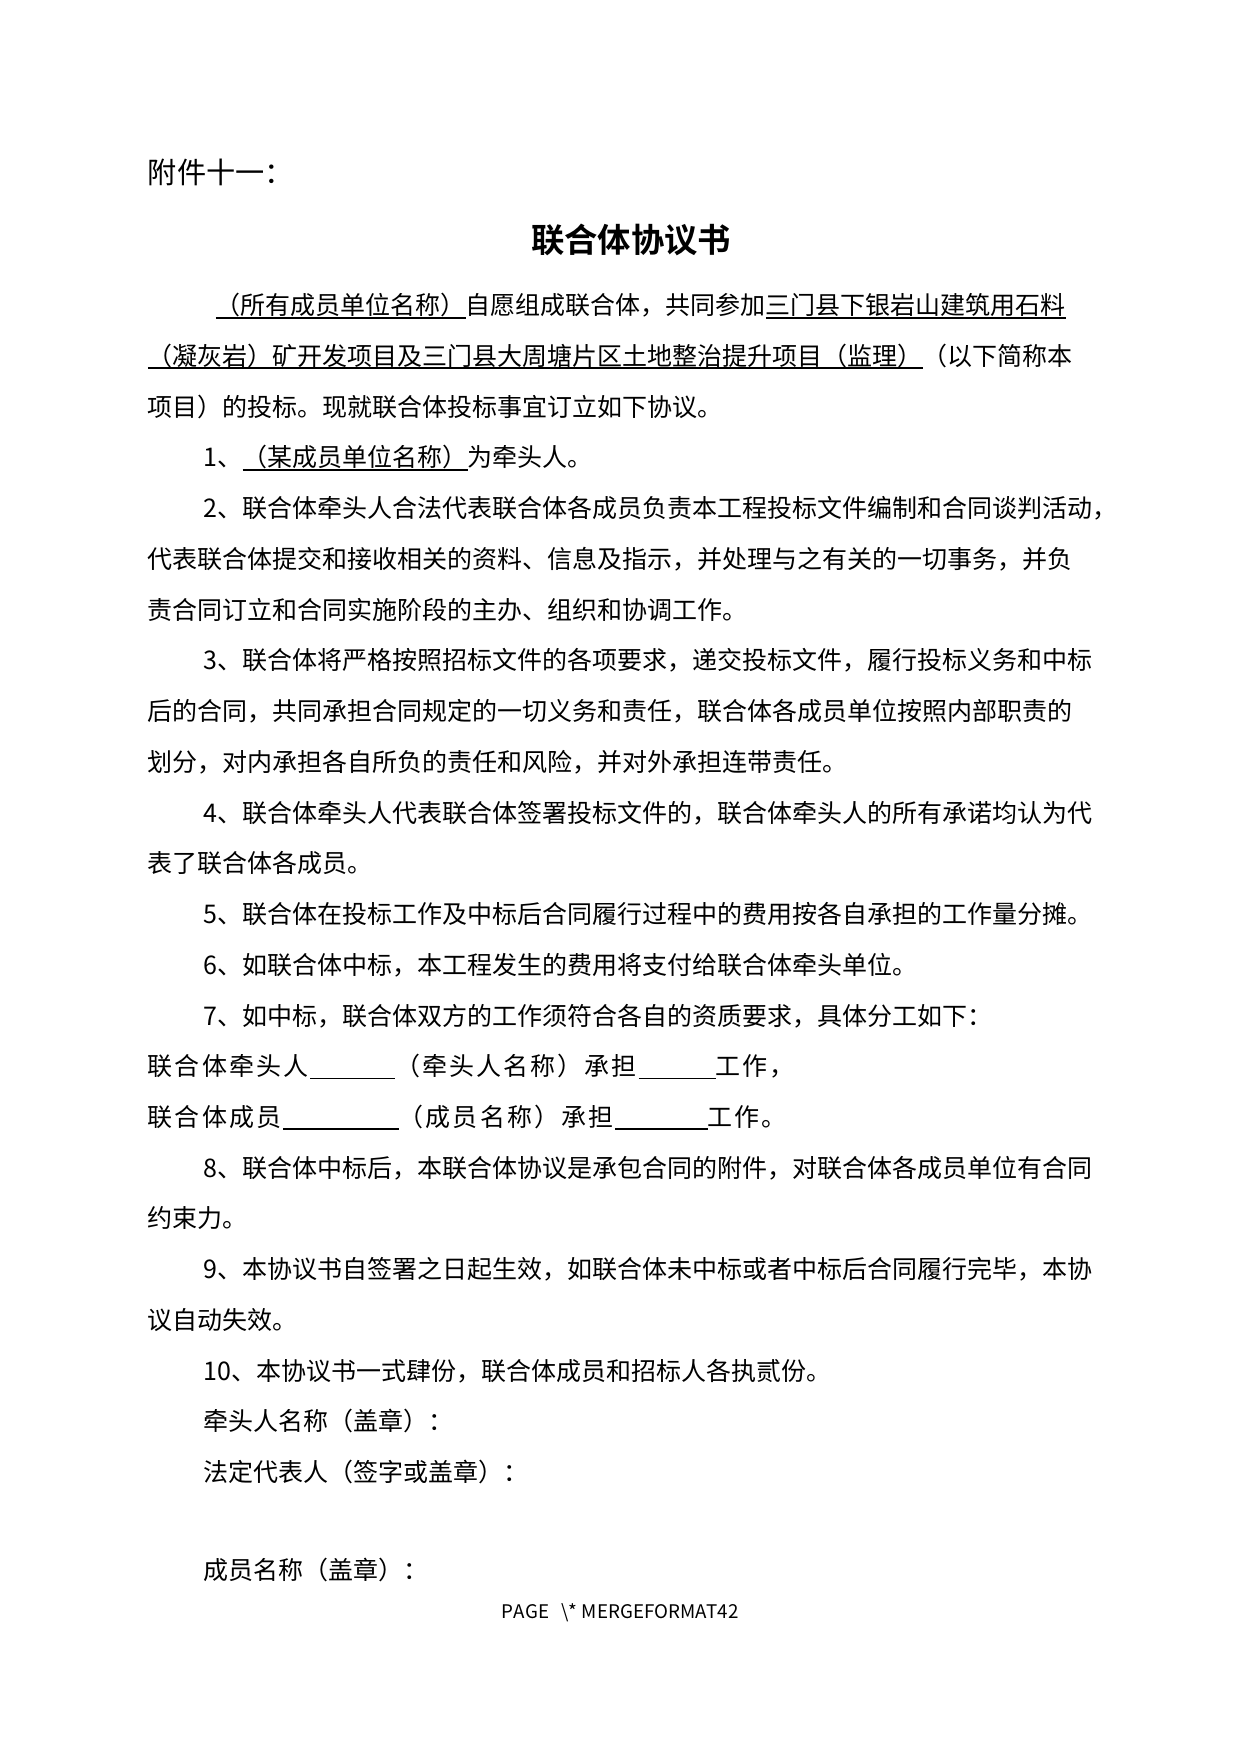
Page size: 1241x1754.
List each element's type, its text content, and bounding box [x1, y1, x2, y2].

text 9、本协议书自签署之日起生效，如联合体未中标或者中标后合同履行完毕，本协议自动失效。 [148, 1249, 1092, 1339]
text 2、联合体牵头人合法代表联合体各成员负责本工程投标文件编制和合同谈判活动，代表联合体提交和接收相关的资料、信息及指示，并处理与之有关的一切事务，并负责合同订立和合同实施阶段的主办、组织和协调工作。 [148, 489, 1092, 629]
text 4、联合体牵头人代表联合体签署投标文件的，联合体牵头人的所有承诺均认为代表了联合体各成员。 [148, 793, 1092, 883]
text 联合体协议书 [169, 213, 1092, 262]
text 10、本协议书一式肆份，联合体成员和招标人各执贰份。 [148, 1351, 1092, 1390]
text （所有成员单位名称）自愿组成联合体，共同参加三门县下银岩山建筑用石料（凝灰岩）矿开发项目及三门县大周塘片区土地整治提升项目（监理）（以下简称本项目）的投标。现就联合体投标事宜订立如下协议。 [148, 286, 1092, 426]
text 1、（某成员单位名称）为牵头人。 [148, 438, 1092, 477]
text 联合体成员 （成员名称）承担 工作。 [148, 1097, 1092, 1136]
text 7、如中标，联合体双方的工作须符合各自的资质要求，具体分工如下： [148, 996, 1092, 1035]
text 3、联合体将严格按照招标文件的各项要求，递交投标文件，履行投标义务和中标后的合同，共同承担合同规定的一切义务和责任，联合体各成员单位按照内部职责的划分，对内承担各自所负的责任和风险，并对外承担连带责任。 [148, 641, 1092, 781]
text 法定代表人（签字或盖章）： [148, 1452, 1092, 1492]
text 成员名称（盖章）： [148, 1550, 1092, 1589]
text 牵头人名称（盖章）： [148, 1402, 1092, 1441]
text 附件十一： [148, 150, 1092, 192]
text 8、联合体中标后，本联合体协议是承包合同的附件，对联合体各成员单位有合同约束力。 [148, 1148, 1092, 1238]
text 5、联合体在投标工作及中标后合同履行过程中的费用按各自承担的工作量分摊。 [148, 894, 1092, 933]
text 6、如联合体中标，本工程发生的费用将支付给联合体牵头单位。 [148, 945, 1092, 984]
text 联合体牵头人 （牵头人名称）承担 工作， [148, 1047, 1092, 1086]
